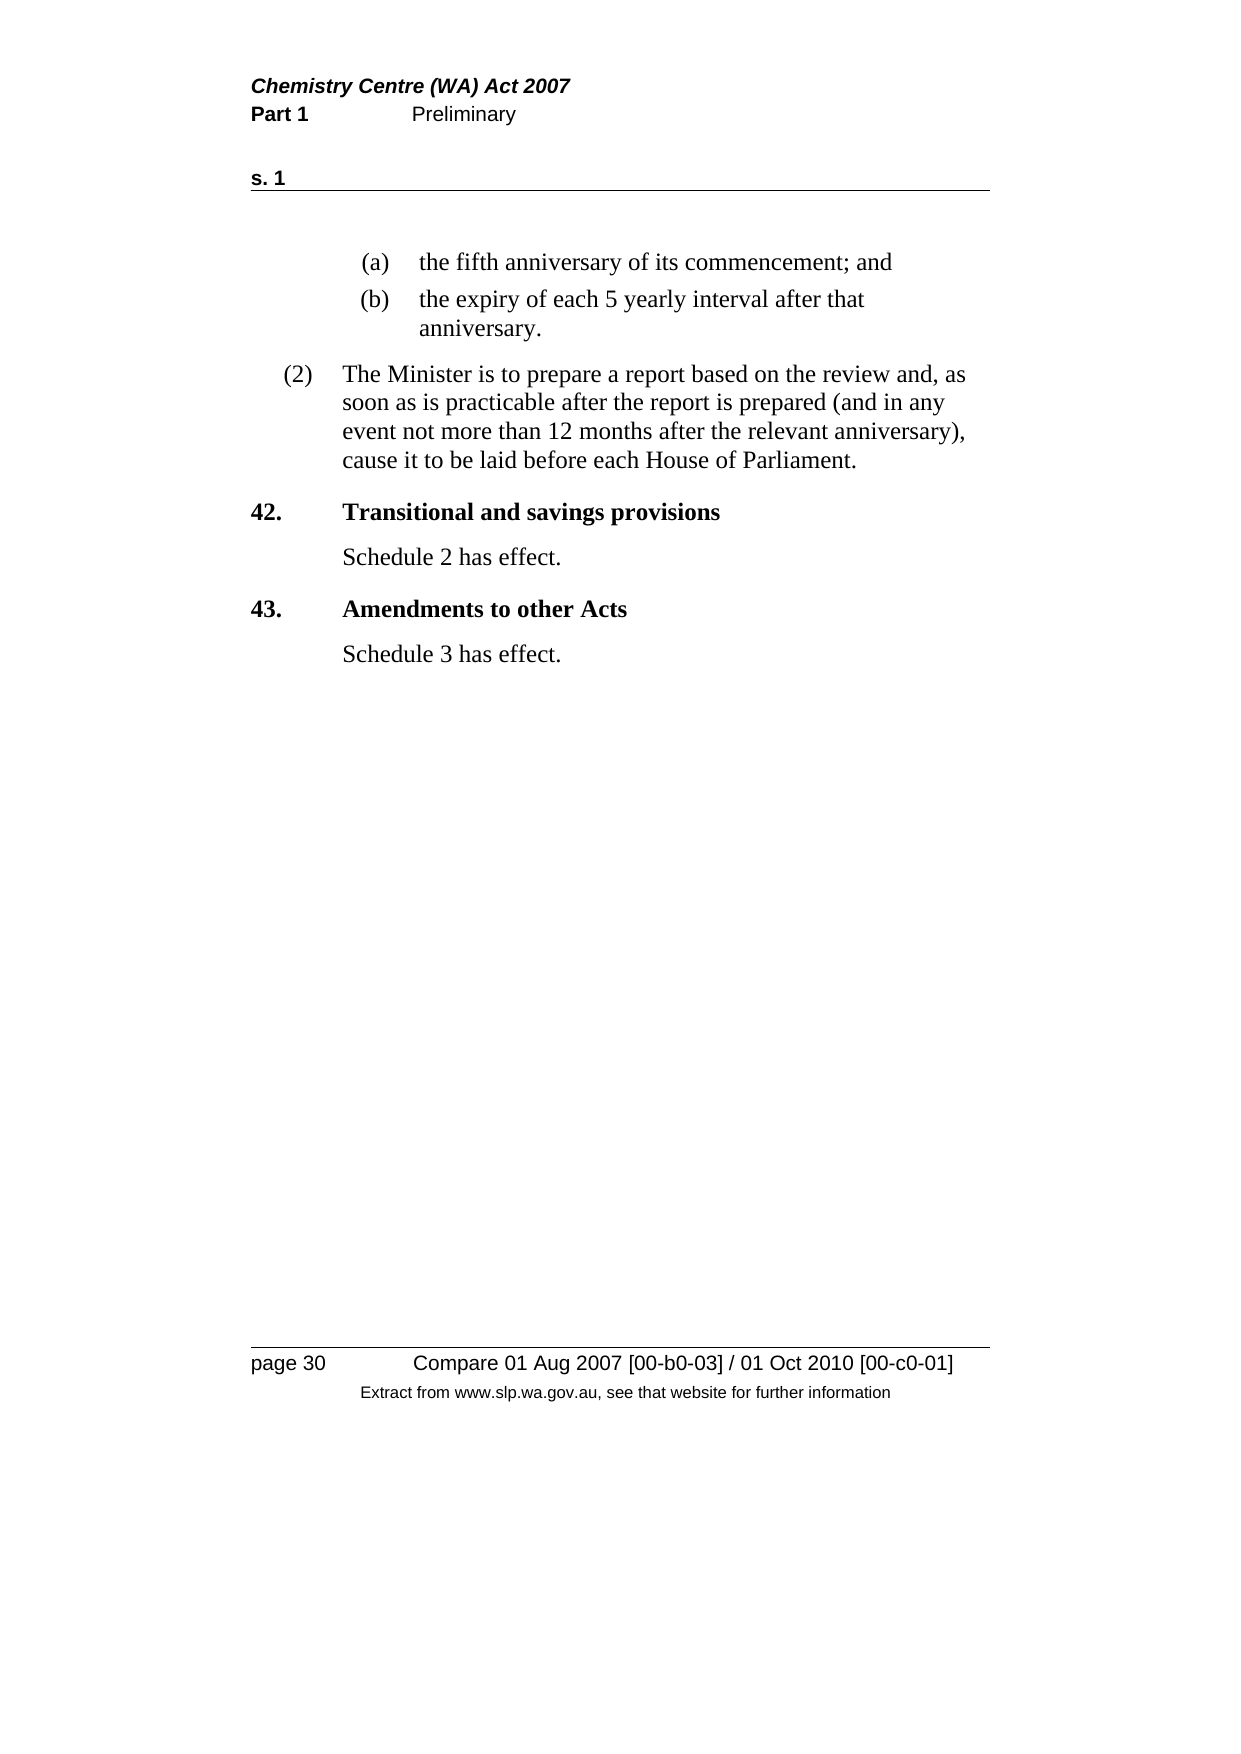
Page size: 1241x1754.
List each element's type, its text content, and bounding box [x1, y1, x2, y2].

text (2) The Minister is to prepare a report based on the review and, as soon as is practicable after the report is prepared (and in any event not more than 12 months after the relevant anniversary), cause it to be laid before each House of Parliament. [251, 359, 990, 474]
subtitle 42. Transitional and savings provisions [251, 497, 990, 525]
subtitle 43. Amendments to other Acts [251, 594, 990, 622]
text Schedule 2 has effect. [251, 542, 990, 571]
text (a) the fifth anniversary of its commencement; and [251, 247, 990, 276]
text (b) the expiry of each 5 yearly interval after that anniversary. [251, 284, 990, 342]
text Schedule 3 has effect. [251, 639, 990, 668]
